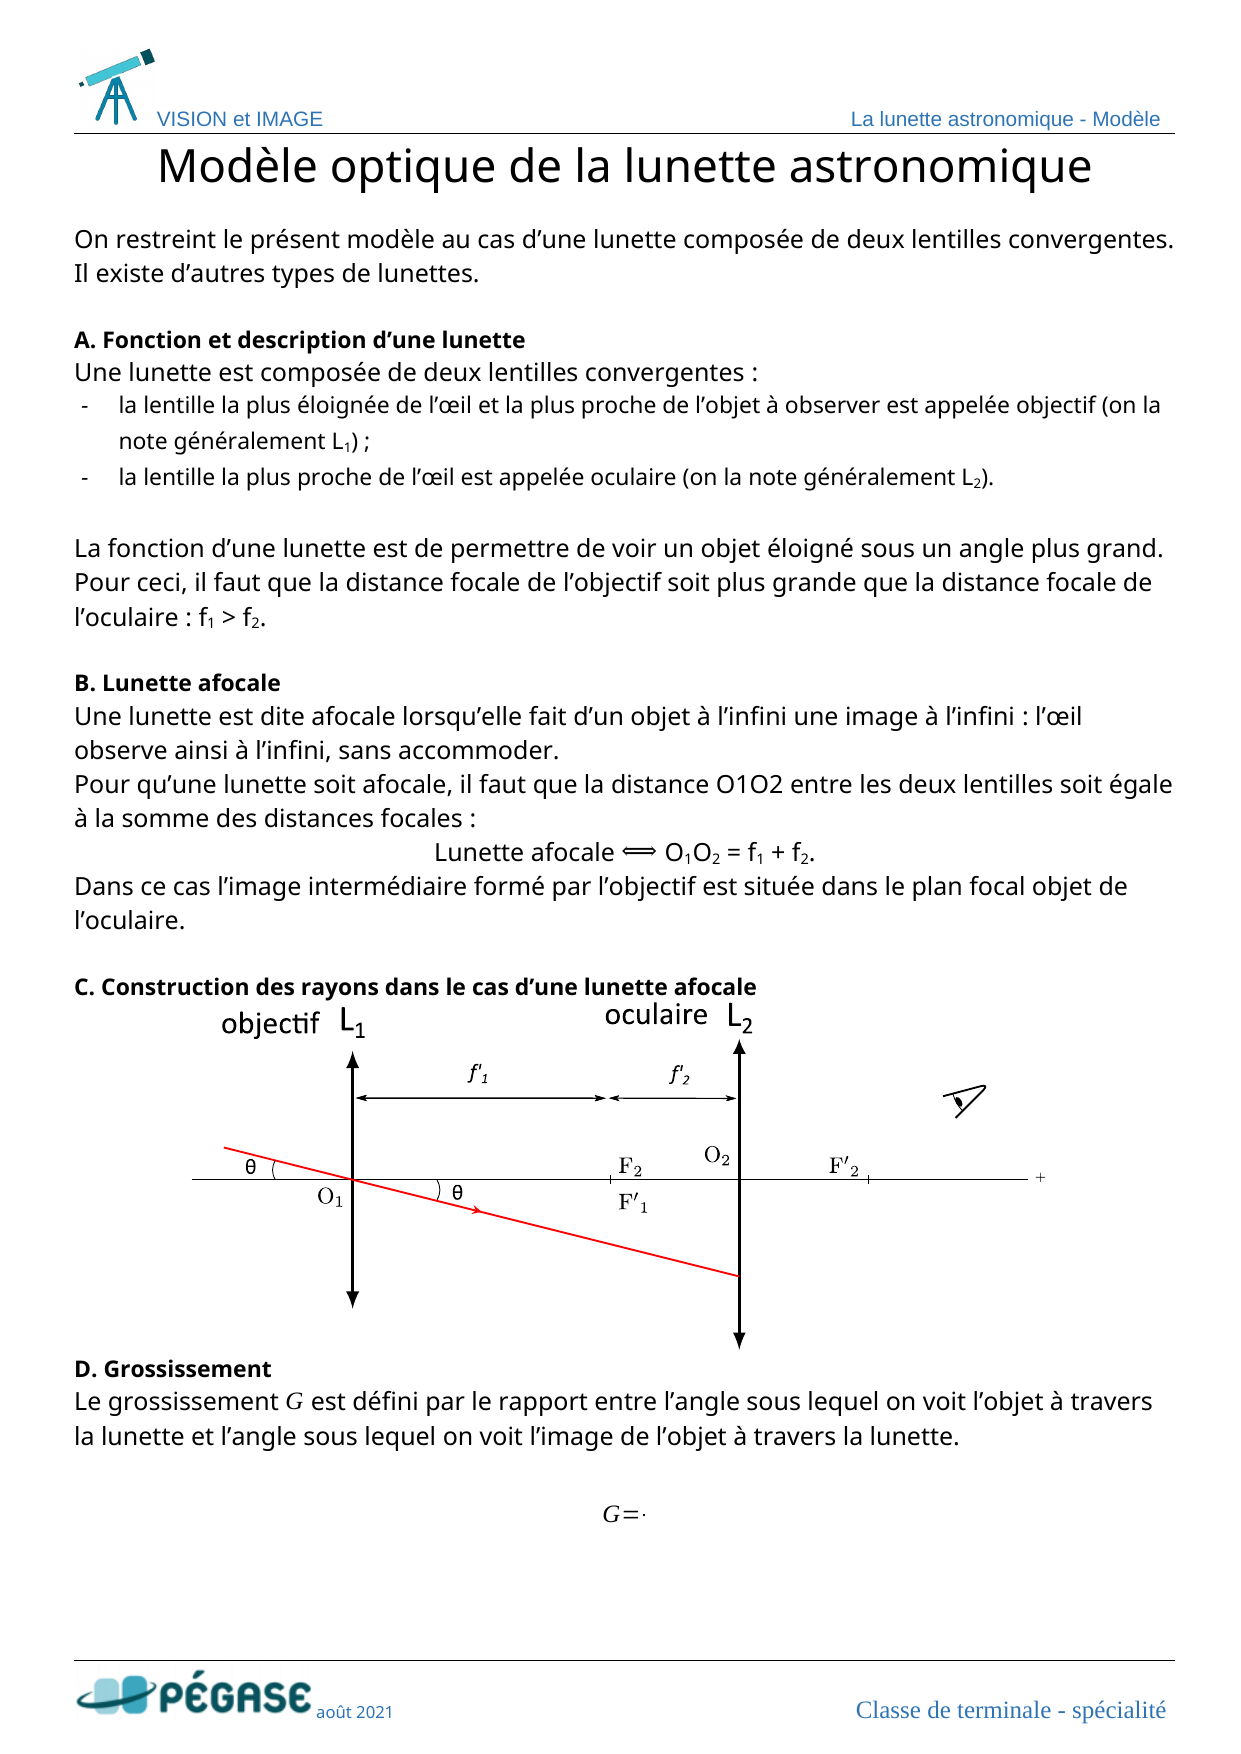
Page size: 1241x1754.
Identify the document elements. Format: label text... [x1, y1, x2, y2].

text On restreint le présent modèle au cas d’une lunette composée de deux lentilles convergentes. Il existe d’autres types de lunettes. [74, 222, 1175, 290]
text Le grossissement est défini par le rapport entre l’angle sous lequel on voit l’objet à travers la lunette et l’angle sous lequel on voit l’image de l’objet à travers la lunette. [74, 1384, 1175, 1452]
text La fonction d’une lunette est de permettre de voir un objet éloigné sous un angle plus grand. Pour ceci, il faut que la distance focale de l’objectif soit plus grande que la distance focale de l’oculaire : f1 > f2. [74, 531, 1175, 633]
picture [73, 1662, 312, 1719]
text Dans ce cas l’image intermédiaire formé par l’objectif est située dans le plan focal objet de l’oculaire. [74, 869, 1175, 937]
text C. Construction des rayons dans le cas d’une lunette afocale [74, 971, 1175, 1002]
text Pour qu’une lunette soit afocale, il faut que la distance O1O2 entre les deux lentilles soit égale à la somme des distances focales : [74, 767, 1175, 835]
text D. Grossissement [74, 1353, 1175, 1384]
text B. Lunette afocale [74, 667, 1175, 698]
list la lentille la plus éloignée de l’œil et la plus proche de l’objet à observer est appelée objectif (on la note généralement L1) ; [81, 389, 1175, 456]
picture [73, 44, 157, 127]
text A. Fonction et description d’une lunette [74, 324, 1175, 355]
text Une lunette est composée de deux lentilles convergentes : [74, 355, 1175, 389]
text Lunette afocale O1O2 = f1 + f2. [74, 835, 1175, 869]
list la lentille la plus proche de l’œil est appelée oculaire (on la note généralement L2). [81, 461, 1175, 492]
text Modèle optique de la lunette astronomique [74, 134, 1175, 196]
text Une lunette est dite afocale lorsqu’elle fait d’un objet à l’infini une image à l’infini : l’œil observe ainsi à l’infini, sans accommoder. [74, 698, 1175, 767]
